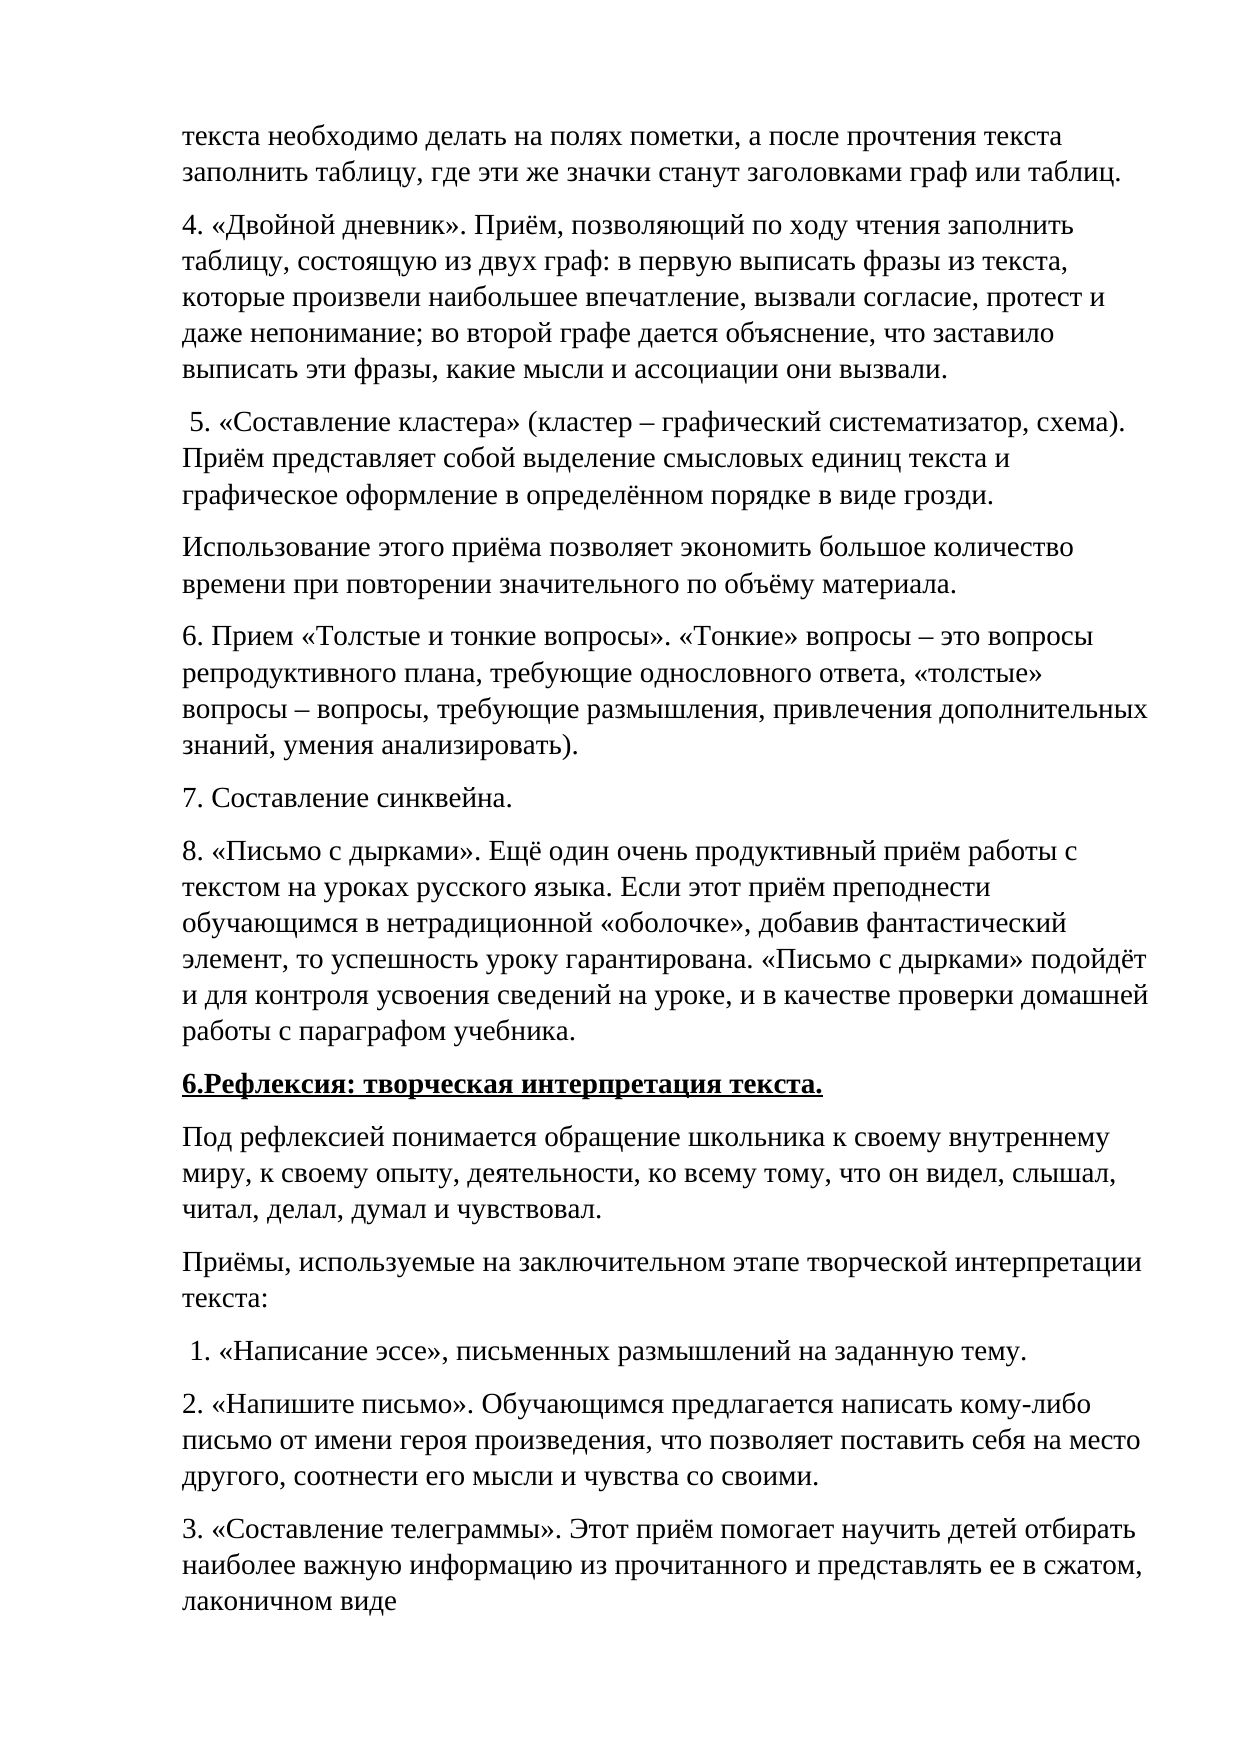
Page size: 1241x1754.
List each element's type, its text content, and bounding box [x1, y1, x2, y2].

text 1. «Написание эссе», письменных размышлений на заданную тему. [182, 1333, 1152, 1367]
text Приёмы, используемые на заключительном этапе творческой интерпретации текста: [182, 1244, 1152, 1314]
text 7. Составление синквейна. [182, 780, 1152, 813]
text 3. «Составление телеграммы». Этот приём помогает научить детей отбирать наиболее важную информацию из прочитанного и представлять ее в сжатом, лаконичном виде [182, 1511, 1152, 1617]
text 5. «Составление кластера» (кластер – графический систематизатор, схема). Приём представляет собой выделение смысловых единиц текста и графическое оформление в определённом порядке в виде грозди. [182, 404, 1152, 510]
text Под рефлексией понимается обращение школьника к своему внутреннему миру, к своему опыту, деятельности, ко всему тому, что он видел, слышал, читал, делал, думал и чувствовал. [182, 1119, 1152, 1225]
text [182, 118, 1152, 188]
text 6. Прием «Толстые и тонкие вопросы». «Тонкие» вопросы – это вопросы репродуктивного плана, требующие однословного ответа, «толстые» вопросы – вопросы, требующие размышления, привлечения дополнительных знаний, умения анализировать). [182, 618, 1152, 761]
text Использование этого приёма позволяет экономить большое количество времени при повторении значительного по объёму материала. [182, 529, 1152, 599]
text 4. «Двойной дневник». Приём, позволяющий по ходу чтения заполнить таблицу, состоящую из двух граф: в первую выписать фразы из текста, которые произвели наибольшее впечатление, вызвали согласие, протест и даже непонимание; во второй графе дается объяснение, что заставило выписать эти фразы, какие мысли и ассоциации они вызвали. [182, 207, 1152, 385]
text 2. «Напишите письмо». Обучающимся предлагается написать кому-либо письмо от имени героя произведения, что позволяет поставить себя на место другого, соотнести его мысли и чувства со своими. [182, 1386, 1152, 1492]
text 6.Рефлексия: творческая интерпретация текста. [182, 1066, 1152, 1100]
text 8. «Письмо с дырками». Ещё один очень продуктивный приём работы с текстом на уроках русского языка. Если этот приём преподнести обучающимся в нетрадиционной «оболочке», добавив фантастический элемент, то успешность уроку гарантирована. «Письмо с дырками» подойдёт и для контроля усвоения сведений на уроке, и в качестве проверки домашней работы с параграфом учебника. [182, 833, 1152, 1047]
